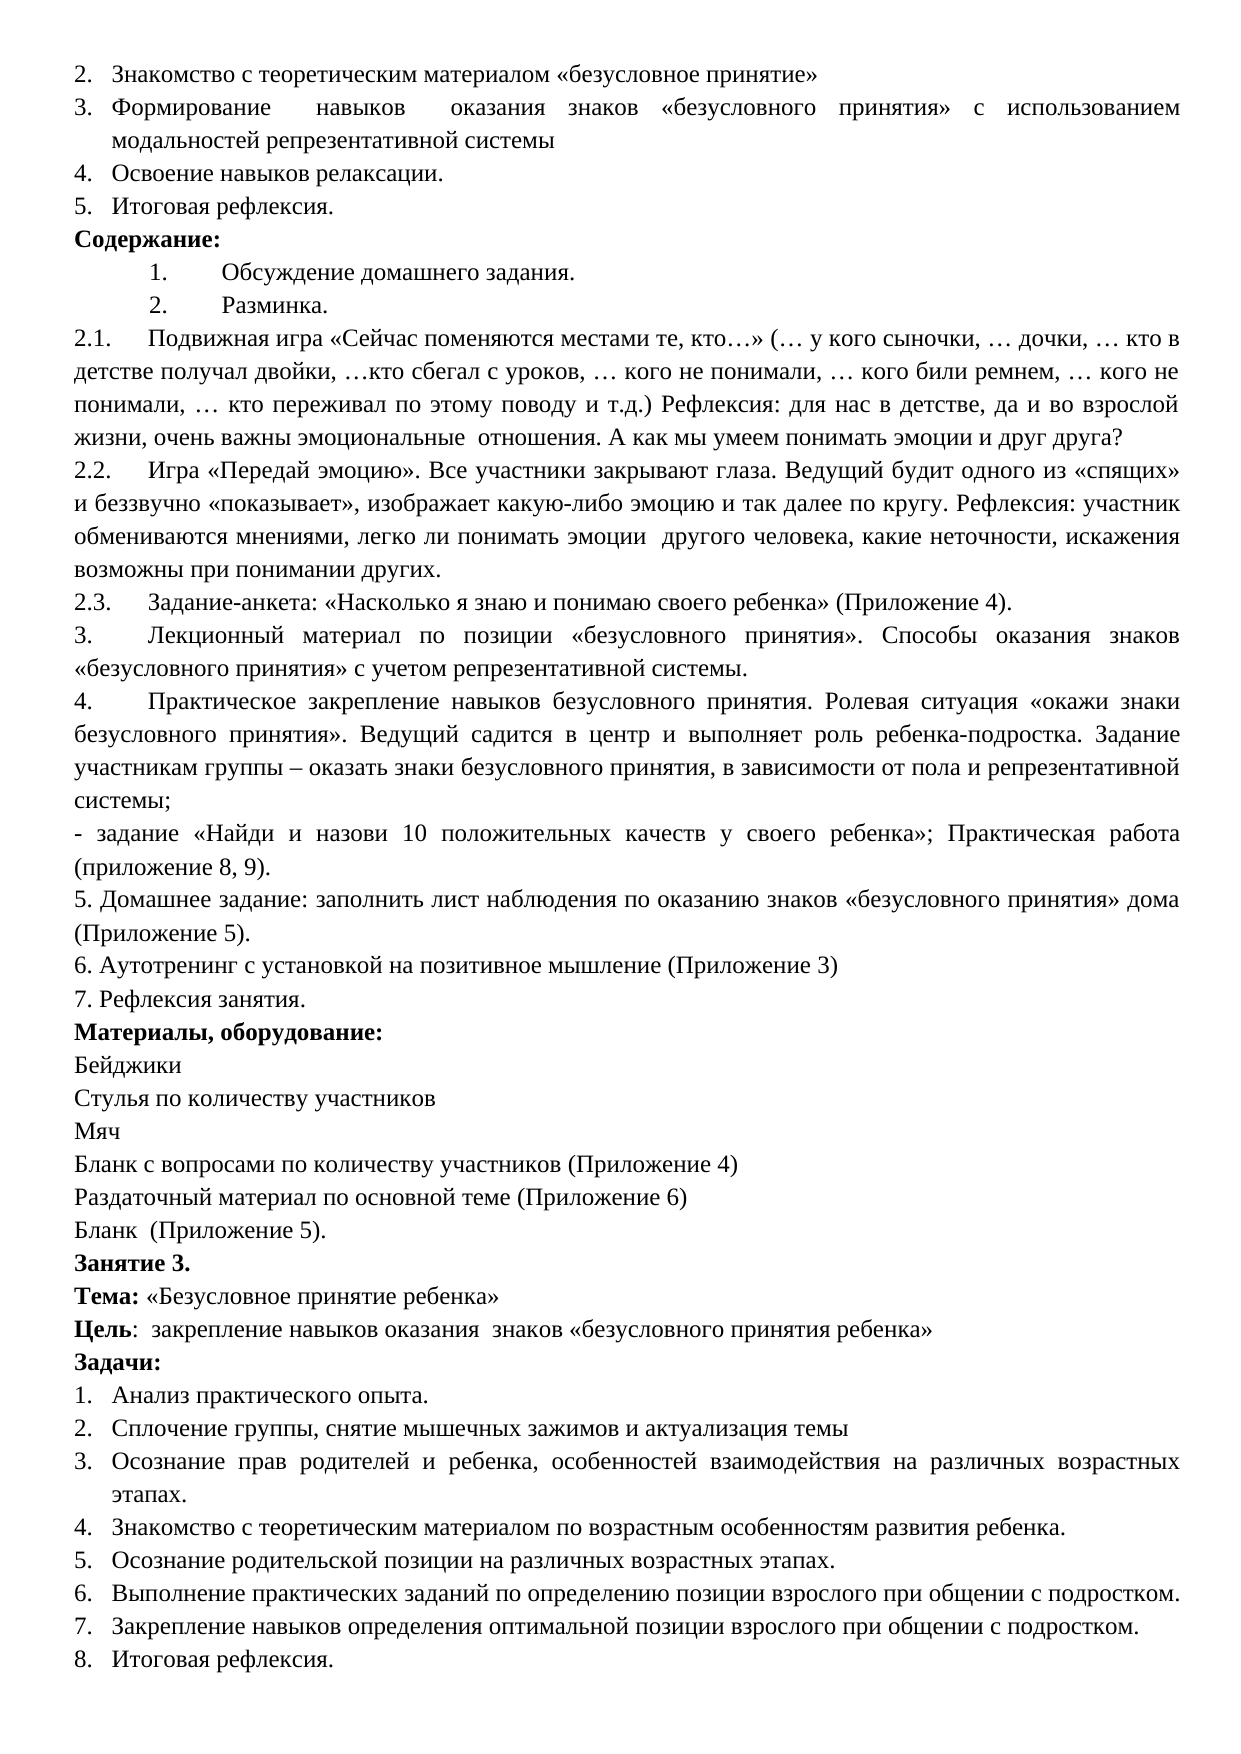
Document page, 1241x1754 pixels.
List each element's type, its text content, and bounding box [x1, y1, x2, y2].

list Игра «Передай эмоцию». Все участники закрывают глаза. Ведущий будит одного из «спящих» и беззвучно «показывает», изображает какую-либо эмоцию и так далее по кругу. Рефлексия: участник обмениваются мнениями, легко ли понимать эмоции другого человека, какие неточности, искажения возможны при понимании других. [74, 455, 1181, 583]
list Осознание родительской позиции на различных возрастных этапах. [74, 1545, 1181, 1574]
text Содержание: [74, 224, 1181, 253]
list Задание-анкета: «Насколько я знаю и понимаю своего ребенка» (Приложение 4). [74, 587, 1181, 616]
list Итоговая рефлексия. [74, 1644, 1181, 1673]
text 5. Домашнее задание: заполнить лист наблюдения по оказанию знаков «безусловного принятия» дома (Приложение 5). [74, 884, 1181, 946]
list Стулья по количеству участников [74, 1083, 1181, 1111]
list Знакомство с теоретическим материалом «безусловное принятие» [74, 59, 1181, 88]
list Закрепление навыков определения оптимальной позиции взрослого при общении с подростком. [74, 1611, 1181, 1640]
list Итоговая рефлексия. [74, 191, 1181, 220]
list Обсуждение домашнего задания. [149, 257, 1181, 286]
list Бланк с вопросами по количеству участников (Приложение 4) [74, 1149, 1181, 1177]
text - задание «Найди и назови 10 положительных качеств у своего ребенка»; Практическая работа (приложение 8, 9). [74, 818, 1181, 880]
list Практическое закрепление навыков безусловного принятия. Ролевая ситуация «окажи знаки безусловного принятия». Ведущий садится в центр и выполняет роль ребенка-подростка. Задание участникам группы – оказать знаки безусловного принятия, в зависимости от пола и репрезентативной системы; [74, 686, 1181, 814]
list Знакомство с теоретическим материалом по возрастным особенностям развития ребенка. [74, 1512, 1181, 1541]
list Подвижная игра «Сейчас поменяются местами те, кто…» (… у кого сыночки, … дочки, … кто в детстве получал двойки, …кто сбегал с уроков, … кого не понимали, … кого били ремнем, … кого не понимали, … кто переживал по этому поводу и т.д.) Рефлексия: для нас в детстве, да и во взрослой жизни, очень важны эмоциональные отношения. А как мы умеем понимать эмоции и друг друга? [74, 323, 1181, 451]
text 7. Рефлексия занятия. [74, 984, 1181, 1012]
list Разминка. [149, 290, 1181, 319]
list Анализ практического опыта. [74, 1380, 1181, 1409]
text 6. Аутотренинг с установкой на позитивное мышление (Приложение 3) [74, 951, 1181, 979]
list Осознание прав родителей и ребенка, особенностей взаимодействия на различных возрастных этапах. [74, 1446, 1181, 1508]
text Цель: закрепление навыков оказания знаков «безусловного принятия ребенка» [74, 1314, 1181, 1343]
list Раздаточный материал по основной теме (Приложение 6) [74, 1182, 1181, 1211]
list Сплочение группы, снятие мышечных зажимов и актуализация темы [74, 1413, 1181, 1442]
list Мяч [74, 1116, 1181, 1144]
list Бейджики [74, 1050, 1181, 1078]
list Выполнение практических заданий по определению позиции взрослого при общении с подростком. [74, 1578, 1181, 1607]
text Задачи: [74, 1347, 1181, 1376]
list Материалы, оборудование: [74, 1017, 1181, 1045]
list Лекционный материал по позиции «безусловного принятия». Способы оказания знаков «безусловного принятия» с учетом репрезентативной системы. [74, 620, 1181, 682]
list Освоение навыков релаксации. [74, 158, 1181, 187]
list Формирование навыков оказания знаков «безусловного принятия» с использованием модальностей репрезентативной системы [74, 92, 1181, 154]
text Тема: «Безусловное принятие ребенка» [74, 1281, 1181, 1309]
list Бланк (Приложение 5). [74, 1215, 1181, 1243]
text Занятие 3. [74, 1248, 1181, 1277]
